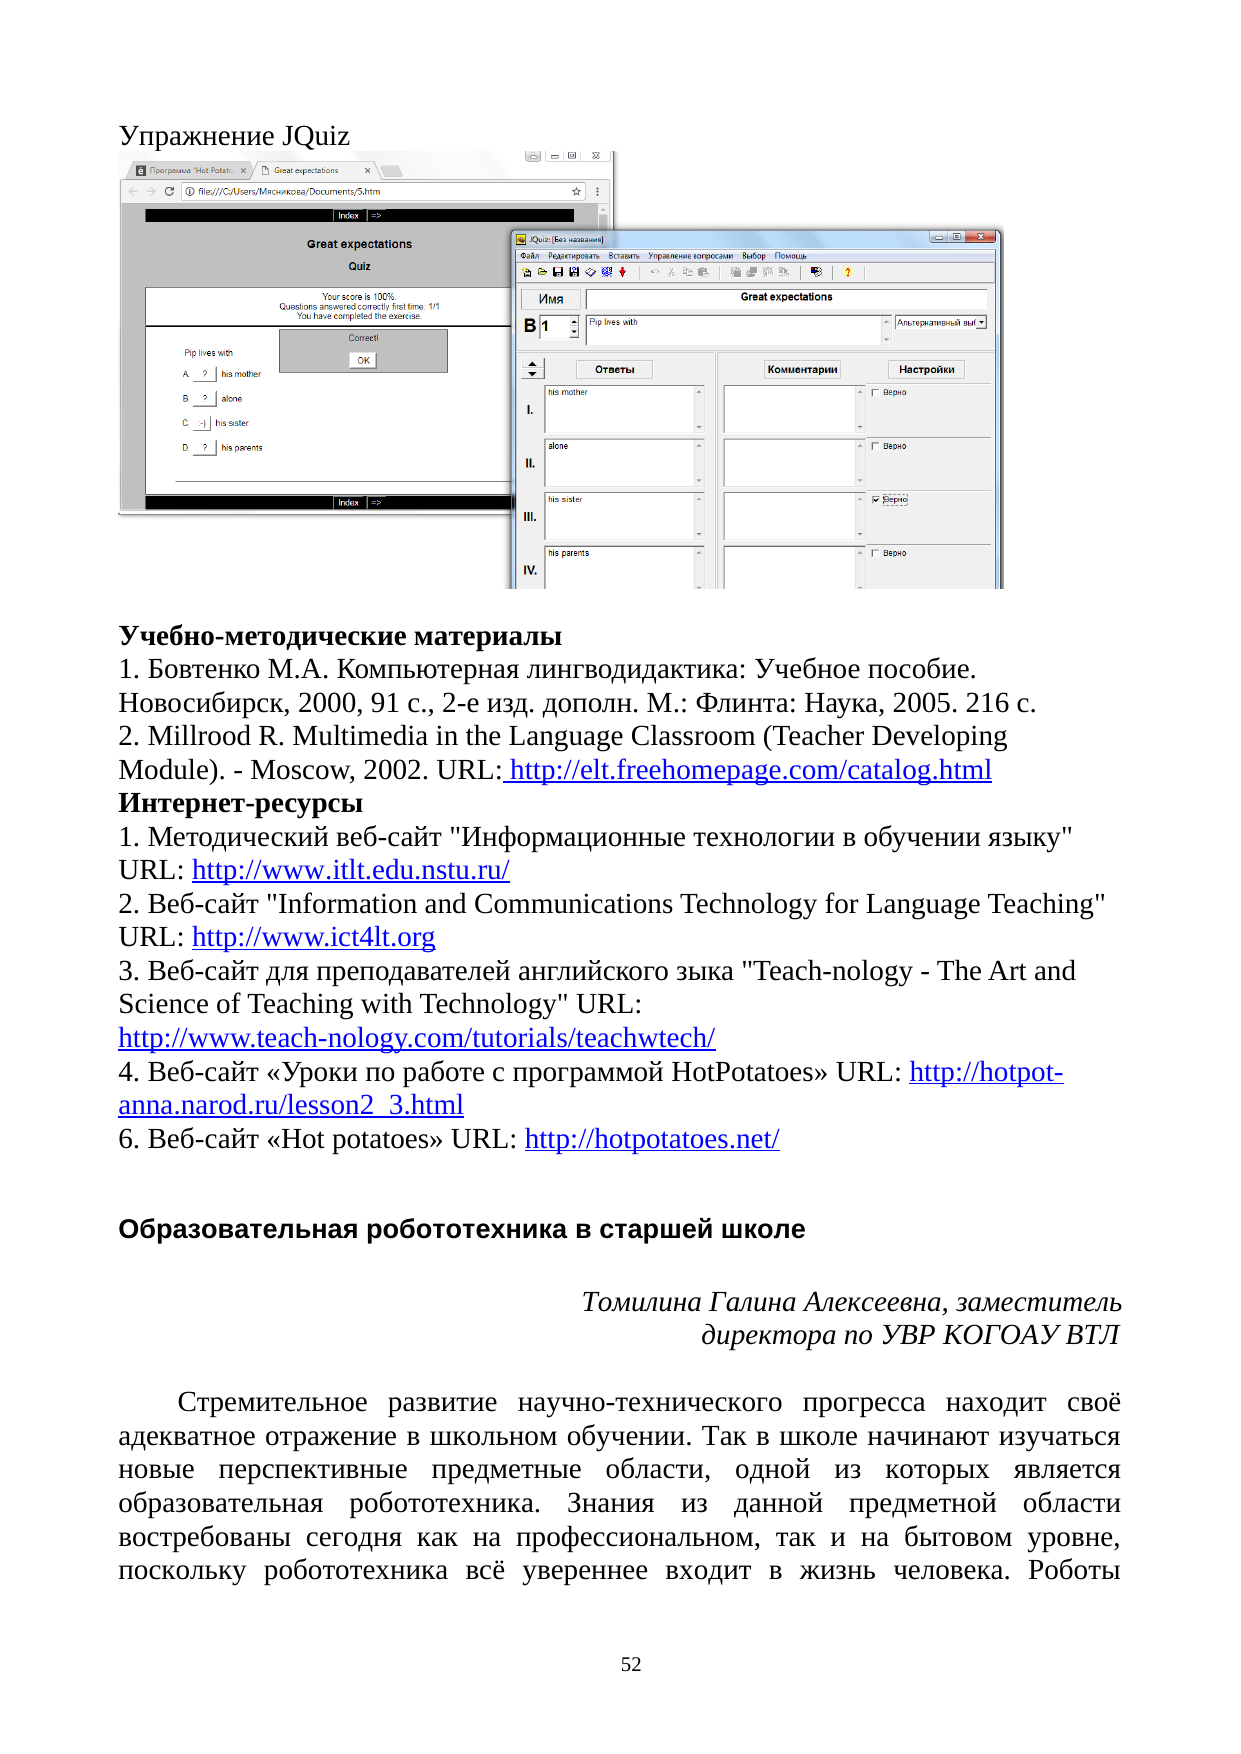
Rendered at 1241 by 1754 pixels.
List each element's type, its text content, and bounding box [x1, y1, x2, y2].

text директора по УВР КОГОАУ ВТЛ [118, 1317, 1122, 1351]
text 4. Веб-сайт «Уроки по работе с программой HotPotatoes» URL: http://hotpot-anna.narod.ru/lesson2_3.html [118, 1054, 1122, 1121]
text 1. Методический веб-сайт "Информационные технологии в обучении языку" URL: http://www.itlt.edu.nstu.ru/ 2. Веб-сайт "Information and Communications Technology for Language Teaching" URL: http://www.ict4lt.org 3. Веб-сайт для преподавателей английского зыка "Teach-nology - The Art and Science of Teaching with Technology" URL: http://www.teach-nology.com/tutorials/teachwtech/ [118, 819, 1122, 1054]
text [118, 1384, 1122, 1586]
text Упражнение JQuiz [118, 118, 1122, 152]
text 6. Веб-сайт «Hot potatoes» URL: http://hotpotatoes.net/ [118, 1121, 1122, 1154]
text Томилина Галина Алексеевна, заместитель [118, 1284, 1122, 1317]
text 1. Бовтенко М.А. Компьютерная лингводидактика: Учебное пособие. Новосибирск, 2000, 91 с., 2-е изд. дополн. М.: Флинта: Наука, 2005. 216 с. 2. Millrood R. Multimedia in the Language Classroom (Teacher Developing Module). - Moscow, 2002. URL: http://elt.freehomepage.com/catalog.html Интернет-ресурсы [118, 651, 1122, 819]
subtitle Образовательная робототехника в старшей школе [118, 1213, 1122, 1244]
text Учебно-методические материалы [118, 618, 1122, 651]
picture [118, 151, 1004, 589]
